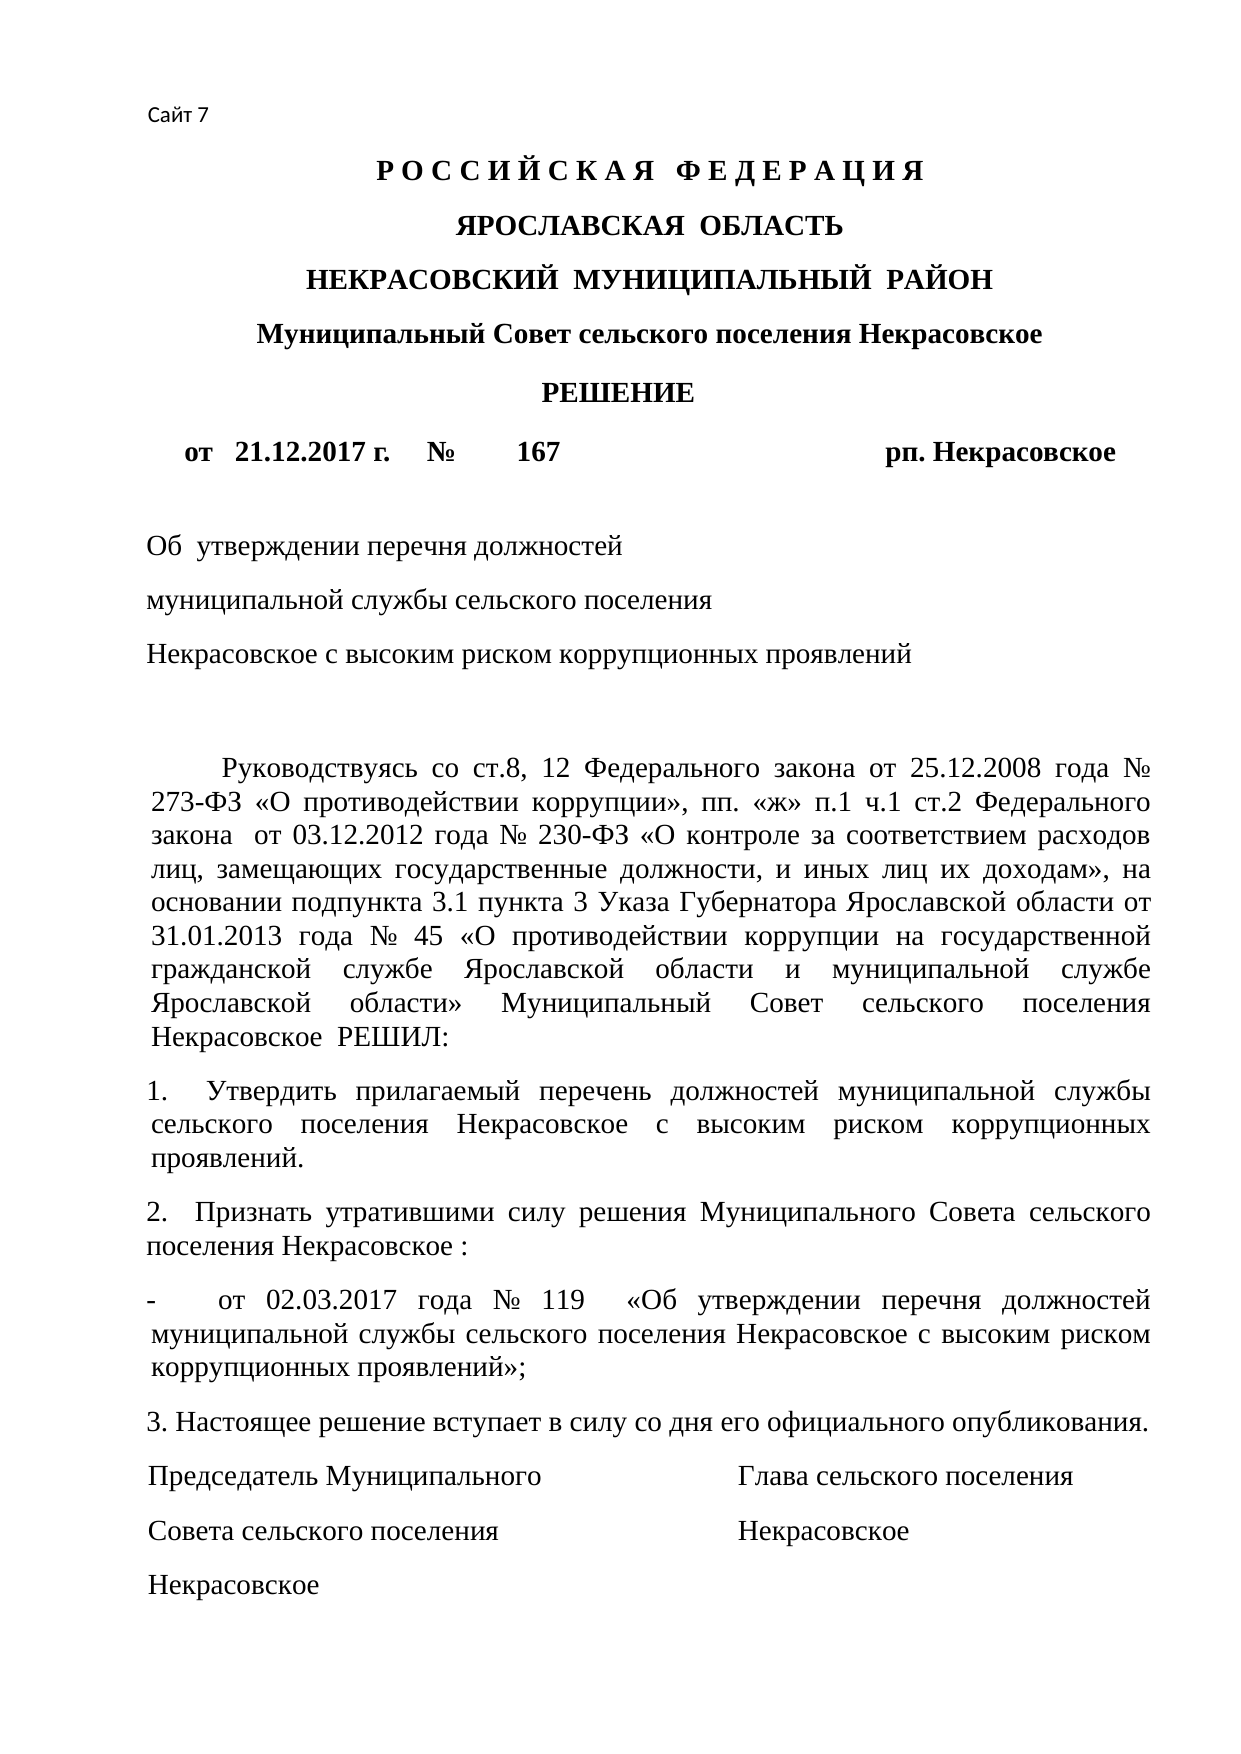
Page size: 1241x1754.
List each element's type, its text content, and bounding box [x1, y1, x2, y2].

text Совета сельского поселения Некрасовское [148, 1513, 1152, 1546]
text Некрасовское с высоким риском коррупционных проявлений [146, 637, 1152, 670]
text ЯРОСЛАВСКАЯ ОБЛАСТЬ [148, 208, 1152, 241]
text 3. Настоящее решение вступает в силу со дня его официального опубликования. [146, 1404, 1152, 1437]
text Р О С С И Й С К А Я Ф Е Д Е Р А Ц И Я [148, 153, 1152, 187]
text Председатель Муниципального Глава сельского поселения [148, 1458, 1152, 1492]
text Руководствуясь со ст.8, 12 Федерального закона от 25.12.2008 года № 273-ФЗ «О противодействии коррупции», пп. «ж» п.1 ч.1 ст.2 Федерального закона от 03.12.2012 года № 230-ФЗ «О контроле за соответствием расходов лиц, замещающих государственные должности, и иных лиц их доходам», на основании подпункта 3.1 пункта 3 Указа Губернатора Ярославской области от 31.01.2013 года № 45 «О противодействии коррупции на государственной гражданской службе Ярославской области и муниципальной службе Ярославской области» Муниципальный Совет сельского поселения Некрасовское РЕШИЛ: [146, 750, 1152, 1052]
subtitle РЕШЕНИЕ [148, 375, 1152, 409]
text НЕКРАСОВСКИЙ МУНИЦИПАЛЬНЫЙ РАЙОН [148, 262, 1152, 296]
text - от 02.03.2017 года № 119 «Об утверждении перечня должностей муниципальной службы сельского поселения Некрасовское с высоким риском коррупционных проявлений»; [146, 1282, 1152, 1383]
subtitle от 21.12.2017 г. № 167 рп. Некрасовское [148, 434, 1152, 467]
text Сайт 7 [148, 100, 1152, 128]
text Некрасовское [148, 1567, 1152, 1601]
text 1. Утвердить прилагаемый перечень должностей муниципальной службы сельского поселения Некрасовское с высоким риском коррупционных проявлений. [146, 1073, 1152, 1174]
text Об утверждении перечня должностей [146, 528, 1152, 561]
text 2. Признать утратившими силу решения Муниципального Совета сельского поселения Некрасовское : [146, 1194, 1152, 1262]
text Муниципальный Совет сельского поселения Некрасовское [148, 317, 1152, 350]
text муниципальной службы сельского поселения [146, 582, 1152, 616]
